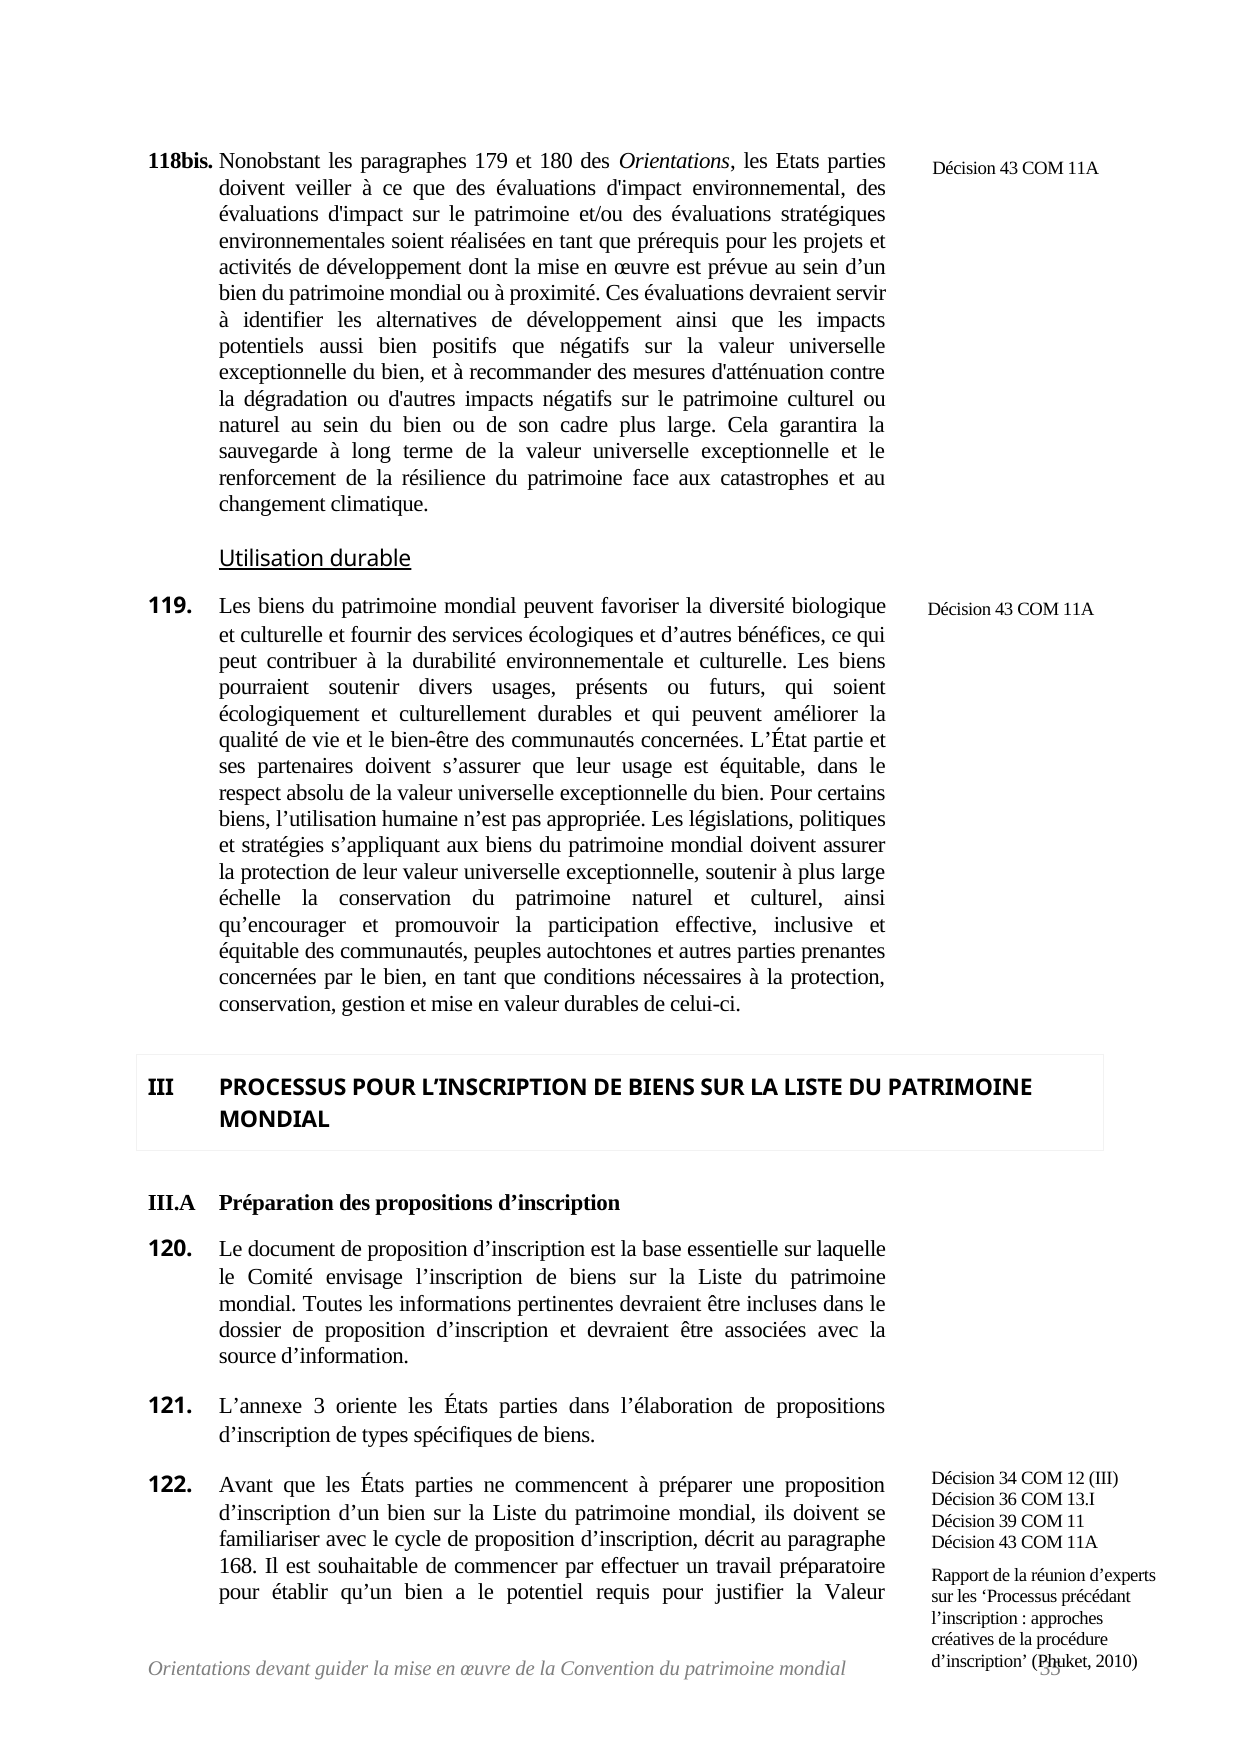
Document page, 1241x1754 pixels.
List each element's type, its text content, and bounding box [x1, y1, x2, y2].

text Les biens du patrimoine mondial peuvent favoriser la diversité biologique et culturelle et fournir des services écologiques et d’autres bénéfices, ce qui peut contribuer à la durabilité environnementale et culturelle. Les biens pourraient soutenir divers usages, présents ou futurs, qui soient écologiquement et culturellement durables et qui peuvent améliorer la qualité de vie et le bien-être des communautés concernées. L’État partie et ses partenaires doivent s’assurer que leur usage est équitable, dans le respect absolu de la valeur universelle exceptionnelle du bien. Pour certains biens, l’utilisation humaine n’est pas appropriée. Les législations, politiques et stratégies s’appliquant aux biens du patrimoine mondial doivent assurer la protection de leur valeur universelle exceptionnelle, soutenir à plus large échelle la conservation du patrimoine naturel et culturel, ainsi qu’encourager et promouvoir la participation effective, inclusive et équitable des communautés, peuples autochtones et autres parties prenantes concernées par le bien, en tant que conditions nécessaires à la protection, conservation, gestion et mise en valeur durables de celui-ci. [148, 589, 886, 1016]
text Le document de proposition d’inscription est la base essentielle sur laquelle le Comité envisage l’inscription de biens sur la Liste du patrimoine mondial. Toutes les informations pertinentes devraient être incluses dans le dossier de proposition d’inscription et devraient être associées avec la source d’information. [148, 1232, 886, 1369]
subtitle Utilisation durable [218, 542, 886, 573]
subtitle Processus pour l’inscription de biens sur la Liste du patrimoine mondial [137, 1055, 1103, 1150]
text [148, 1468, 886, 1604]
subtitle Préparation des propositions d’inscription [148, 1189, 886, 1215]
text 118bis. Nonobstant les paragraphes 179 et 180 des Orientations, les Etats parties doivent veiller à ce que des évaluations d'impact environnemental, des évaluations d'impact sur le patrimoine et/ou des évaluations stratégiques environnementales soient réalisées en tant que prérequis pour les projets et activités de développement dont la mise en œuvre est prévue au sein d’un bien du patrimoine mondial ou à proximité. Ces évaluations devraient servir à identifier les alternatives de développement ainsi que les impacts potentiels aussi bien positifs que négatifs sur la valeur universelle exceptionnelle du bien, et à recommander des mesures d'atténuation contre la dégradation ou d'autres impacts négatifs sur le patrimoine culturel ou naturel au sein du bien ou de son cadre plus large. Cela garantira la sauvegarde à long terme de la valeur universelle exceptionnelle et le renforcement de la résilience du patrimoine face aux catastrophes et au changement climatique. [148, 148, 886, 517]
text L’annexe 3 oriente les États parties dans l’élaboration de propositions d’inscription de types spécifiques de biens. [148, 1389, 886, 1447]
